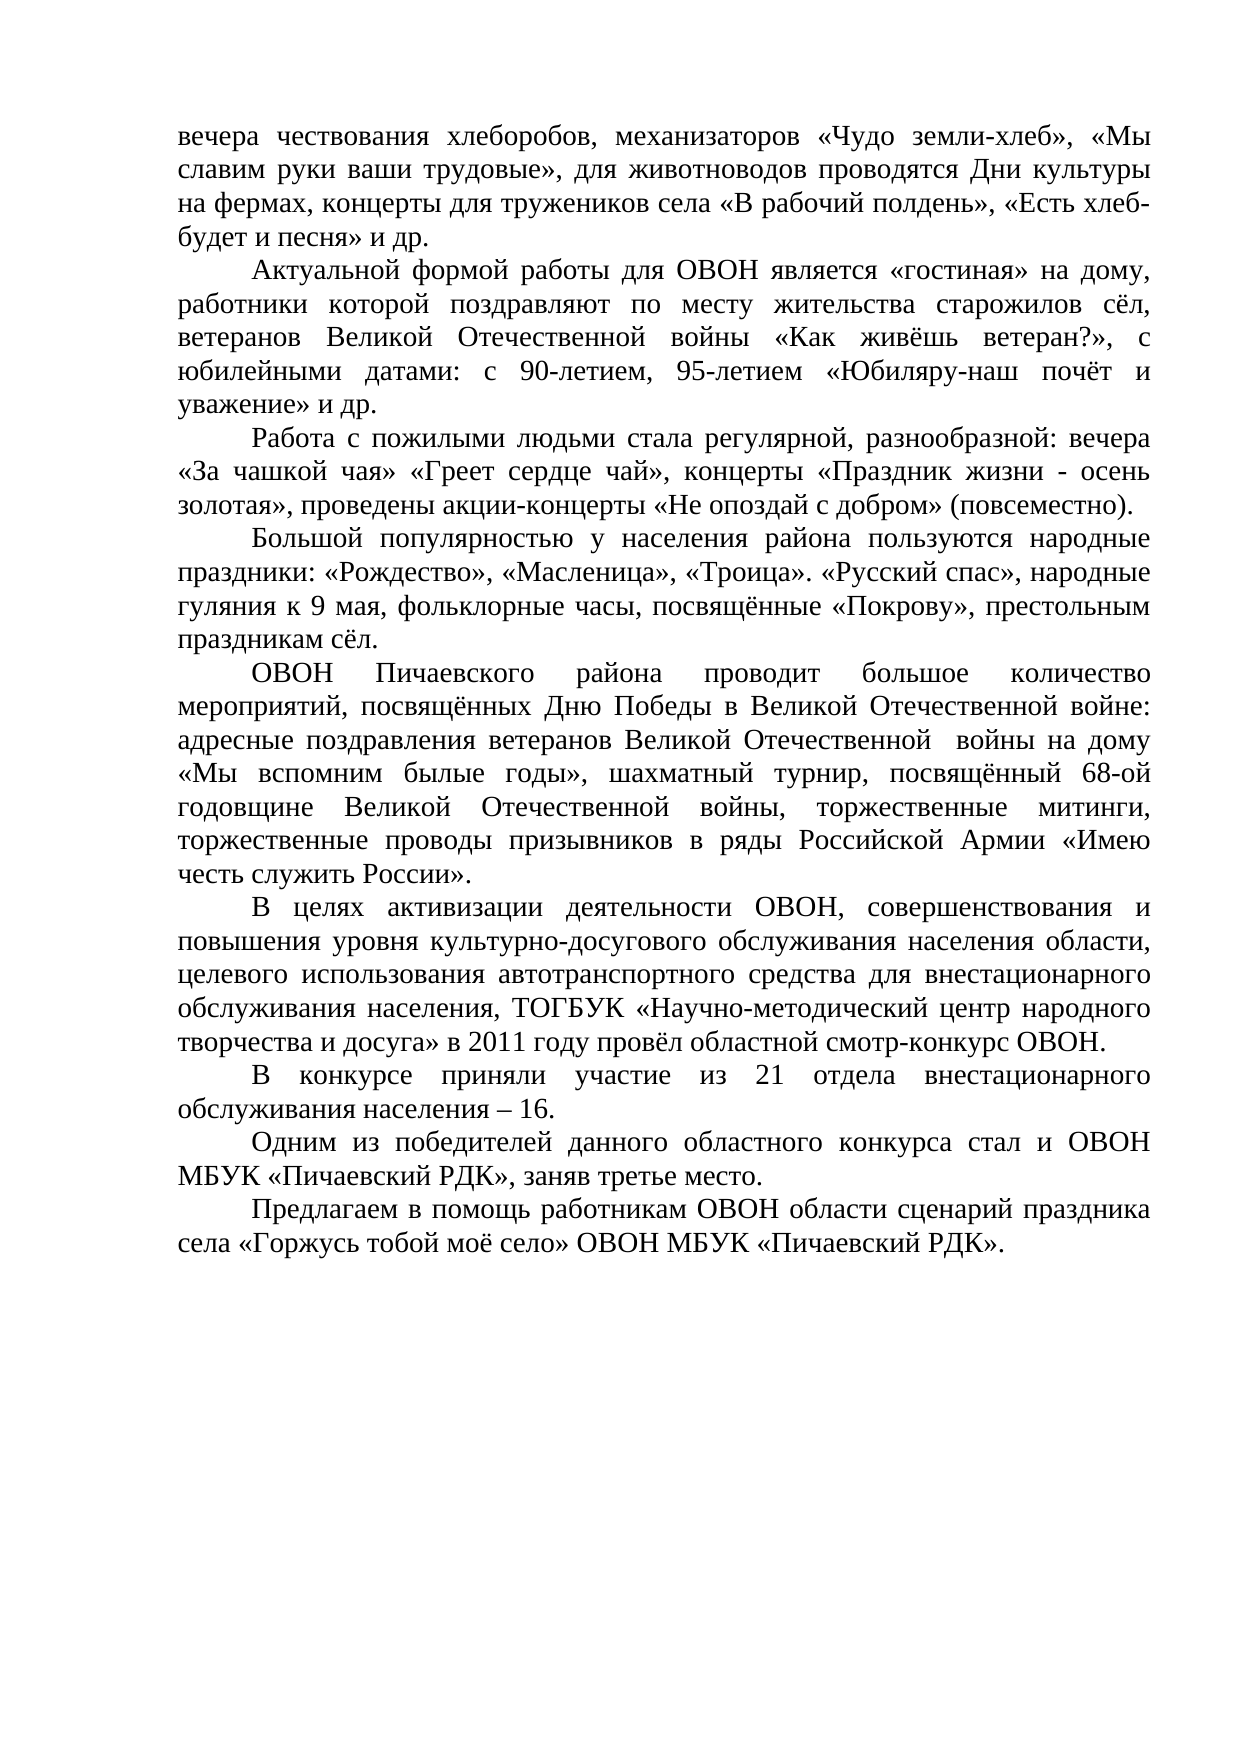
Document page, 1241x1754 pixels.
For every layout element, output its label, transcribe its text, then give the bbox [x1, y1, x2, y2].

text В конкурсе приняли участие из 21 отдела внестационарного обслуживания населения – 16. [177, 1057, 1152, 1124]
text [177, 118, 1152, 252]
text Предлагаем в помощь работникам ОВОН области сценарий праздника села «Горжусь тобой моё село» ОВОН МБУК «Пичаевский РДК». [177, 1191, 1152, 1258]
text В целях активизации деятельности ОВОН, совершенствования и повышения уровня культурно-досугового обслуживания населения области, целевого использования автотранспортного средства для внестационарного обслуживания населения, ТОГБУК «Научно-методический центр народного творчества и досуга» в 2011 году провёл областной смотр-конкурс ОВОН. [177, 889, 1152, 1057]
text ОВОН Пичаевского района проводит большое количество мероприятий, посвящённых Дню Победы в Великой Отечественной войне: адресные поздравления ветеранов Великой Отечественной войны на дому «Мы вспомним былые годы», шахматный турнир, посвящённый 68-ой годовщине Великой Отечественной войны, торжественные митинги, торжественные проводы призывников в ряды Российской Армии «Имею честь служить России». [177, 655, 1152, 889]
text Работа с пожилыми людьми стала регулярной, разнообразной: вечера «За чашкой чая» «Греет сердце чай», концерты «Праздник жизни - осень золотая», проведены акции-концерты «Не опоздай с добром» (повсеместно). [177, 420, 1152, 521]
text Одним из победителей данного областного конкурса стал и ОВОН МБУК «Пичаевский РДК», заняв третье место. [177, 1124, 1152, 1191]
text Актуальной формой работы для ОВОН является «гостиная» на дому, работники которой поздравляют по месту жительства старожилов сёл, ветеранов Великой Отечественной войны «Как живёшь ветеран?», с юбилейными датами: с 90-летием, 95-летием «Юбиляру-наш почёт и уважение» и др. [177, 252, 1152, 420]
text Большой популярностью у населения района пользуются народные праздники: «Рождество», «Масленица», «Троица». «Русский спас», народные гуляния к 9 мая, фольклорные часы, посвящённые «Покрову», престольным праздникам сёл. [177, 521, 1152, 655]
